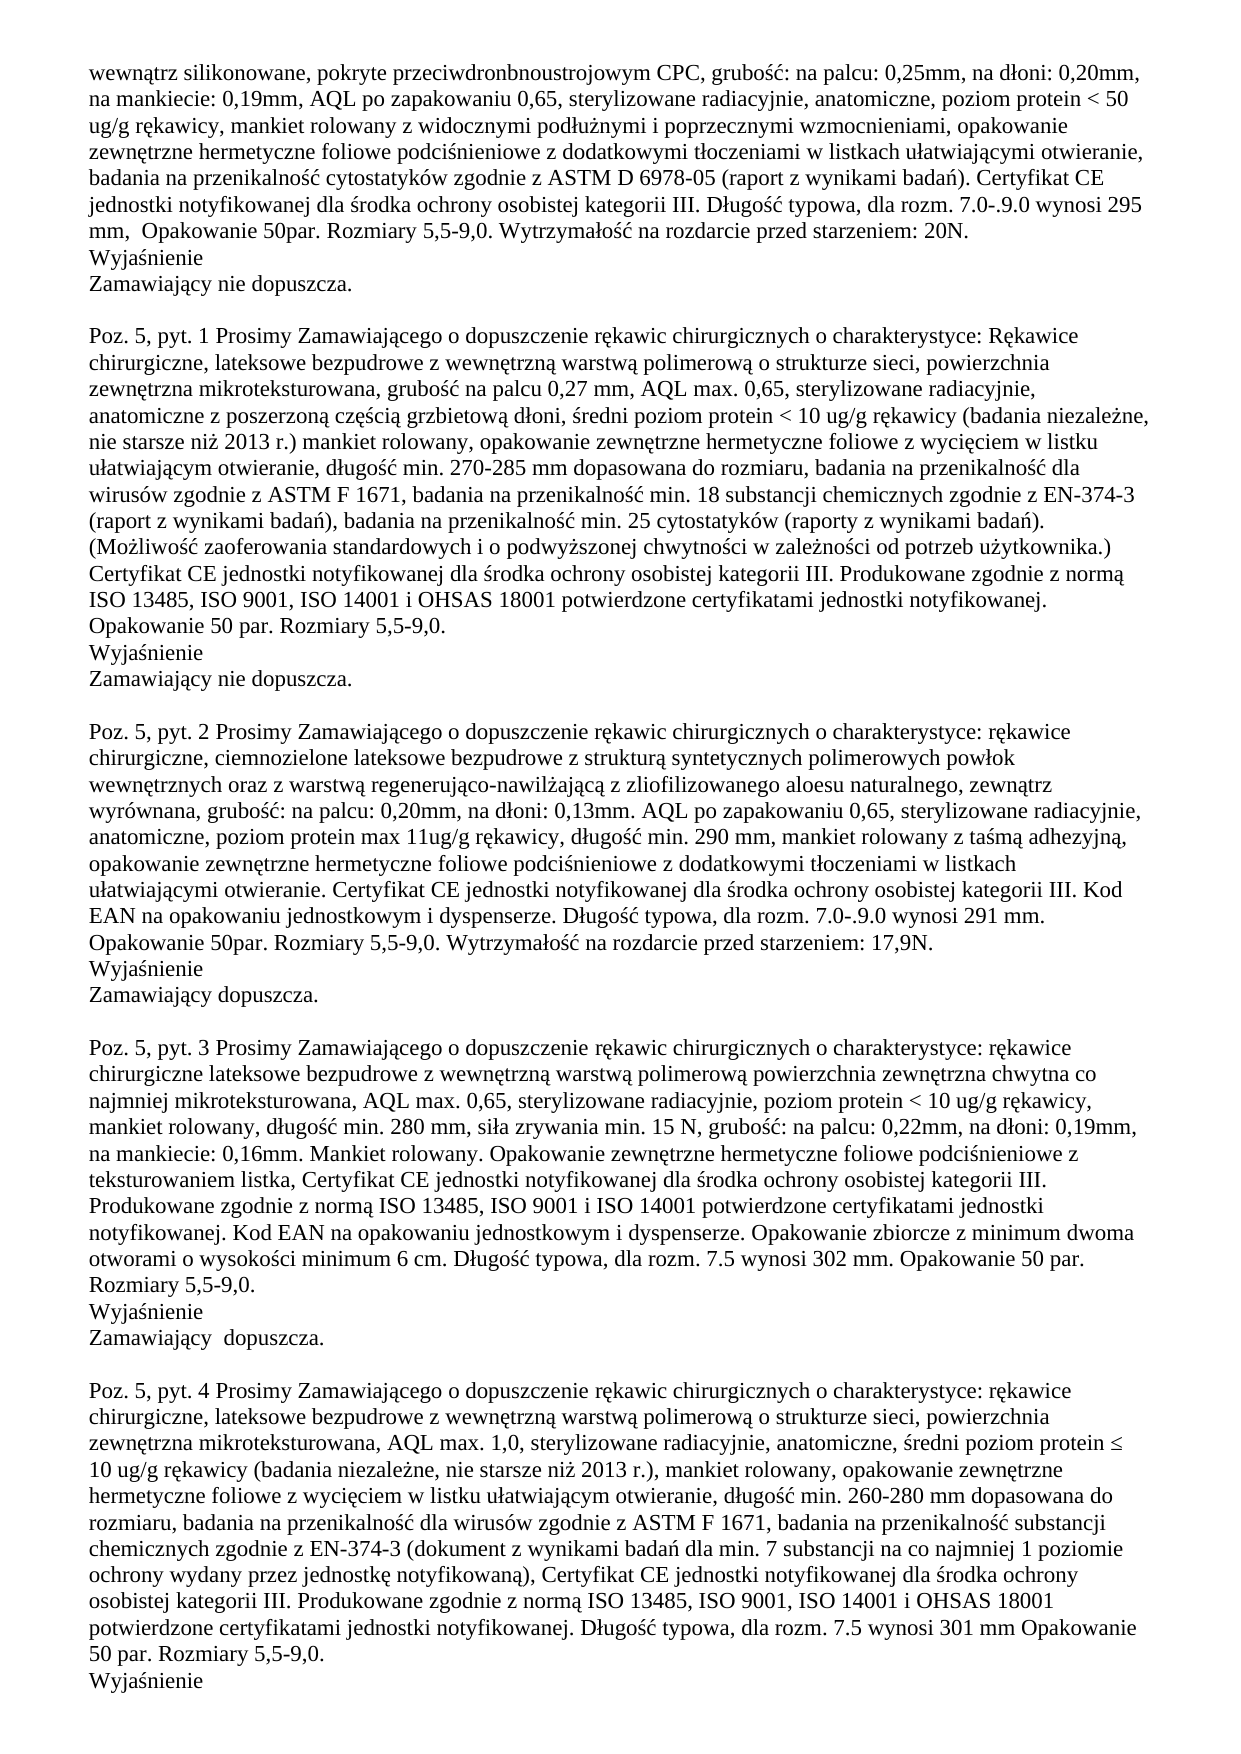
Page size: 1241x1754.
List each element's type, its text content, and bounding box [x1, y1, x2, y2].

text Wyjaśnienie [89, 243, 1152, 270]
text Wyjaśnienie [89, 639, 1152, 665]
text Zamawiający dopuszcza. [89, 1324, 1152, 1350]
text Poz. 5, pyt. 4 Prosimy Zamawiającego o dopuszczenie rękawic chirurgicznych o charakterystyce: rękawice chirurgiczne, lateksowe bezpudrowe z wewnętrzną warstwą polimerową o strukturze sieci, powierzchnia zewnętrzna mikroteksturowana, AQL max. 1,0, sterylizowane radiacyjnie, anatomiczne, średni poziom protein ≤ 10 ug/g rękawicy (badania niezależne, nie starsze niż 2013 r.), mankiet rolowany, opakowanie zewnętrzne hermetyczne foliowe z wycięciem w listku ułatwiającym otwieranie, długość min. 260-280 mm dopasowana do rozmiaru, badania na przenikalność dla wirusów zgodnie z ASTM F 1671, badania na przenikalność substancji chemicznych zgodnie z EN-374-3 (dokument z wynikami badań dla min. 7 substancji na co najmniej 1 poziomie ochrony wydany przez jednostkę notyfikowaną), Certyfikat CE jednostki notyfikowanej dla środka ochrony osobistej kategorii III. Produkowane zgodnie z normą ISO 13485, ISO 9001, ISO 14001 i OHSAS 18001 potwierdzone certyfikatami jednostki notyfikowanej. Długość typowa, dla rozm. 7.5 wynosi 301 mm Opakowanie 50 par. Rozmiary 5,5-9,0. [89, 1377, 1152, 1667]
text Poz. 5, pyt. 1 Prosimy Zamawiającego o dopuszczenie rękawic chirurgicznych o charakterystyce: Rękawice chirurgiczne, lateksowe bezpudrowe z wewnętrzną warstwą polimerową o strukturze sieci, powierzchnia zewnętrzna mikroteksturowana, grubość na palcu 0,27 mm, AQL max. 0,65, sterylizowane radiacyjnie, anatomiczne z poszerzoną częścią grzbietową dłoni, średni poziom protein < 10 ug/g rękawicy (badania niezależne, nie starsze niż 2013 r.) mankiet rolowany, opakowanie zewnętrzne hermetyczne foliowe z wycięciem w listku ułatwiającym otwieranie, długość min. 270-285 mm dopasowana do rozmiaru, badania na przenikalność dla wirusów zgodnie z ASTM F 1671, badania na przenikalność min. 18 substancji chemicznych zgodnie z EN-374-3 (raport z wynikami badań), badania na przenikalność min. 25 cytostatyków (raporty z wynikami badań). (Możliwość zaoferowania standardowych i o podwyższonej chwytności w zależności od potrzeb użytkownika.) Certyfikat CE jednostki notyfikowanej dla środka ochrony osobistej kategorii III. Produkowane zgodnie z normą ISO 13485, ISO 9001, ISO 14001 i OHSAS 18001 potwierdzone certyfikatami jednostki notyfikowanej. Opakowanie 50 par. Rozmiary 5,5-9,0. [89, 323, 1152, 639]
text Poz. 5, pyt. 3 Prosimy Zamawiającego o dopuszczenie rękawic chirurgicznych o charakterystyce: rękawice chirurgiczne lateksowe bezpudrowe z wewnętrzną warstwą polimerową powierzchnia zewnętrzna chwytna co najmniej mikroteksturowana, AQL max. 0,65, sterylizowane radiacyjnie, poziom protein < 10 ug/g rękawicy, mankiet rolowany, długość min. 280 mm, siła zrywania min. 15 N, grubość: na palcu: 0,22mm, na dłoni: 0,19mm, na mankiecie: 0,16mm. Mankiet rolowany. Opakowanie zewnętrzne hermetyczne foliowe podciśnieniowe z teksturowaniem listka, Certyfikat CE jednostki notyfikowanej dla środka ochrony osobistej kategorii III. Produkowane zgodnie z normą ISO 13485, ISO 9001 i ISO 14001 potwierdzone certyfikatami jednostki notyfikowanej. Kod EAN na opakowaniu jednostkowym i dyspenserze. Opakowanie zbiorcze z minimum dwoma otworami o wysokości minimum 6 cm. Długość typowa, dla rozm. 7.5 wynosi 302 mm. Opakowanie 50 par. Rozmiary 5,5-9,0. [89, 1034, 1152, 1298]
text Wyjaśnienie [89, 1298, 1152, 1324]
text Zamawiający nie dopuszcza. [89, 665, 1152, 692]
text Zamawiający dopuszcza. [89, 981, 1152, 1008]
text Poz. 5, pyt. 2 Prosimy Zamawiającego o dopuszczenie rękawic chirurgicznych o charakterystyce: rękawice chirurgiczne, ciemnozielone lateksowe bezpudrowe z strukturą syntetycznych polimerowych powłok wewnętrznych oraz z warstwą regenerująco-nawilżającą z zliofilizowanego aloesu naturalnego, zewnątrz wyrównana, grubość: na palcu: 0,20mm, na dłoni: 0,13mm. AQL po zapakowaniu 0,65, sterylizowane radiacyjnie, anatomiczne, poziom protein max 11ug/g rękawicy, długość min. 290 mm, mankiet rolowany z taśmą adhezyjną, opakowanie zewnętrzne hermetyczne foliowe podciśnieniowe z dodatkowymi tłoczeniami w listkach ułatwiającymi otwieranie. Certyfikat CE jednostki notyfikowanej dla środka ochrony osobistej kategorii III. Kod EAN na opakowaniu jednostkowym i dyspenserze. Długość typowa, dla rozm. 7.0-.9.0 wynosi 291 mm. Opakowanie 50par. Rozmiary 5,5-9,0. Wytrzymałość na rozdarcie przed starzeniem: 17,9N. [89, 718, 1152, 955]
text Wyjaśnienie [89, 955, 1152, 981]
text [89, 59, 1152, 243]
text Wyjaśnienie [89, 1667, 1152, 1693]
text Zamawiający nie dopuszcza. [89, 270, 1152, 296]
